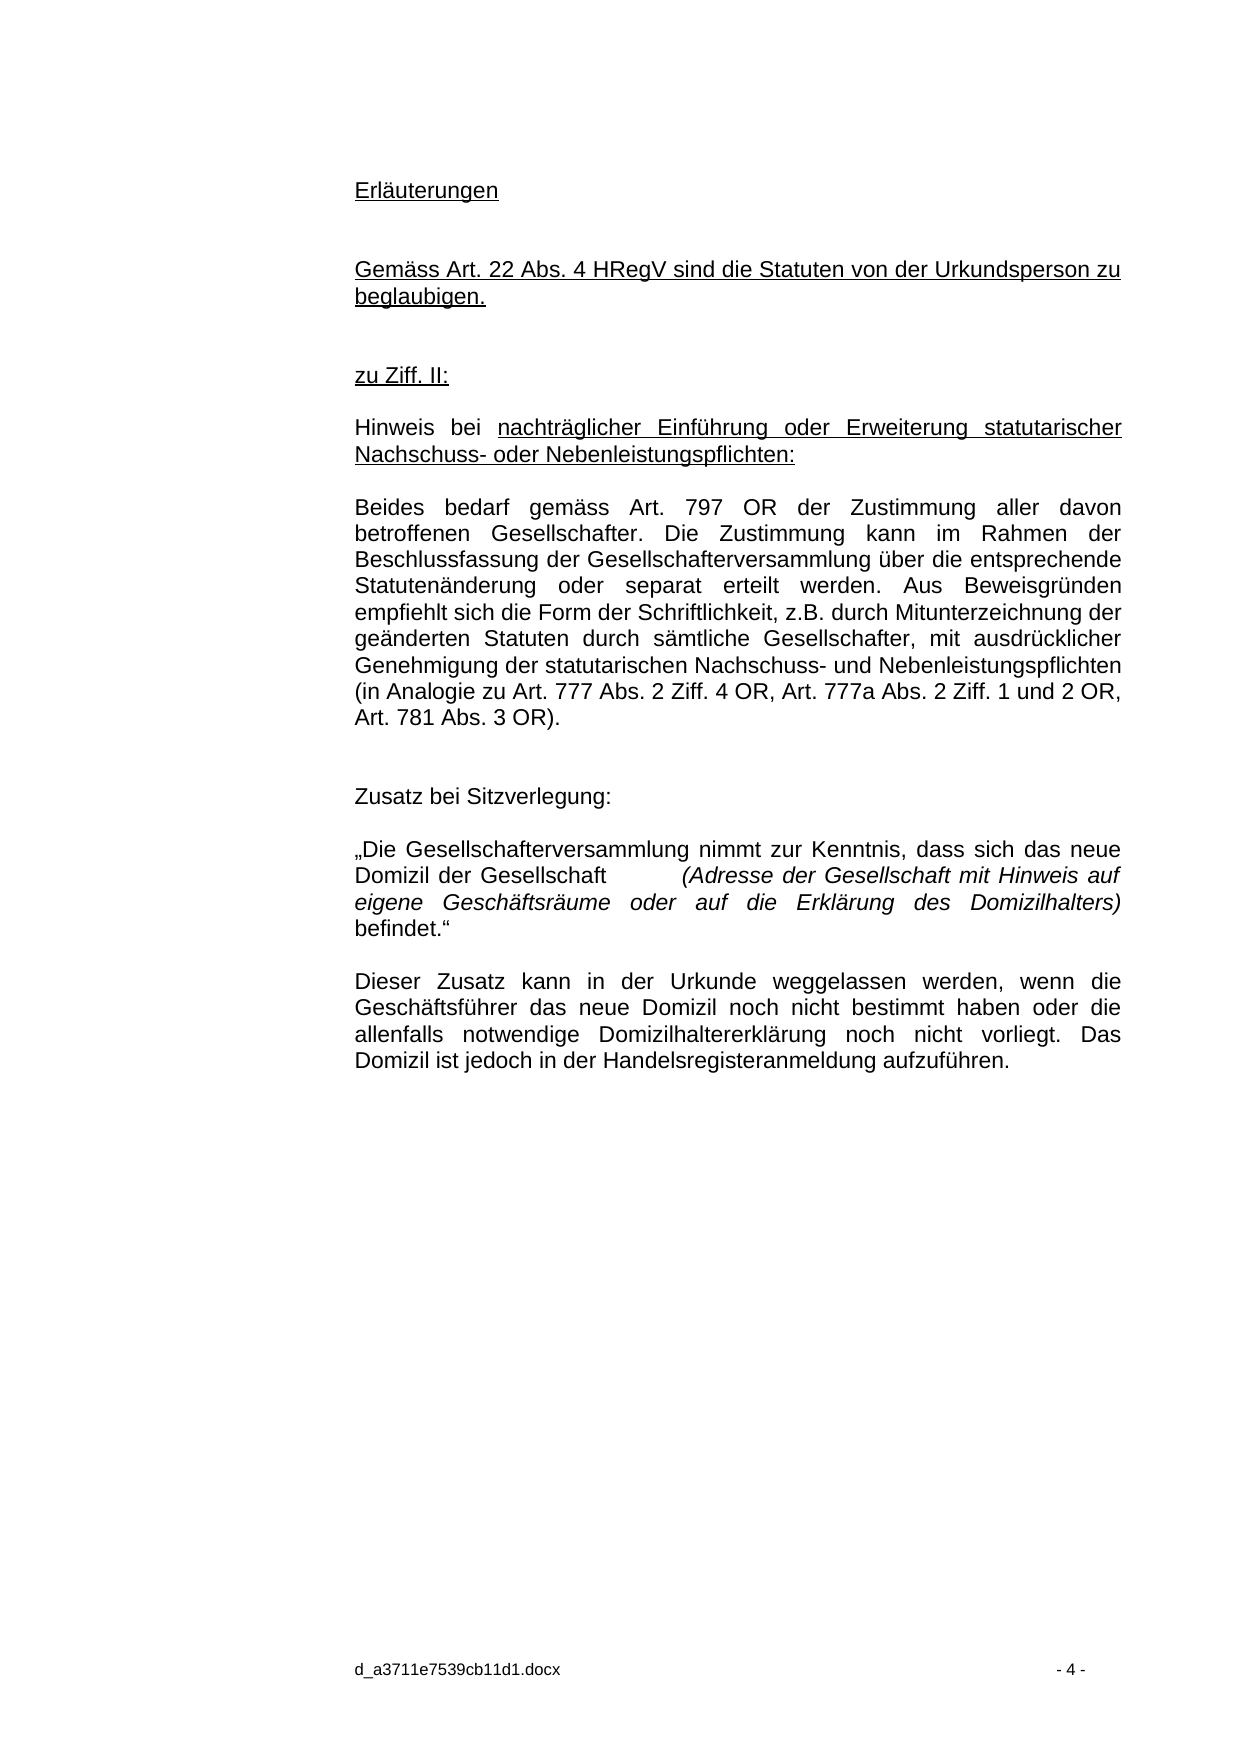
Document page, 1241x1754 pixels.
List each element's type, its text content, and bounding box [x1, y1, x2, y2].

text Beides bedarf gemäss Art. 797 OR der Zustimmung aller davon betroffenen Gesellschafter. Die Zustimmung kann im Rahmen der Beschlussfassung der Gesellschafterversammlung über die entsprechende Statutenänderung oder separat erteilt werden. Aus Beweisgründen empfiehlt sich die Form der Schriftlichkeit, z.B. durch Mitunterzeichnung der geänderten Statuten durch sämtliche Gesellschafter, mit ausdrücklicher Genehmigung der statutarischen Nachschuss- und Nebenleistungspflichten (in Analogie zu Art. 777 Abs. 2 Ziff. 4 OR, Art. 777a Abs. 2 Ziff. 1 und 2 OR, Art. 781 Abs. 3 OR). [354, 493, 1122, 731]
text zu Ziff. II: [354, 362, 1122, 388]
text Erläuterungen [354, 177, 1122, 203]
text Dieser Zusatz kann in der Urkunde weggelassen werden, wenn die Geschäftsführer das neue Domizil noch nicht bestimmt haben oder die allenfalls notwendige Domizilhaltererklärung noch nicht vorliegt. Das Domizil ist jedoch in der Handelsregisteranmeldung aufzuführen. [354, 968, 1122, 1073]
text „Die Gesellschafterversammlung nimmt zur Kenntnis, dass sich das neue Domizil der Gesellschaft (Adresse der Gesellschaft mit Hinweis auf eigene Geschäftsräume oder auf die Erklärung des Domizilhalters) befindet.“ [354, 836, 1122, 941]
text Hinweis bei nachträglicher Einführung oder Erweiterung statutarischer Nachschuss- oder Nebenleistungspflichten: [354, 414, 1122, 467]
text Zusatz bei Sitzverlegung: [354, 783, 1122, 810]
text Gemäss Art. 22 Abs. 4 HRegV sind die Statuten von der Urkundsperson zu beglaubigen. [354, 256, 1122, 309]
